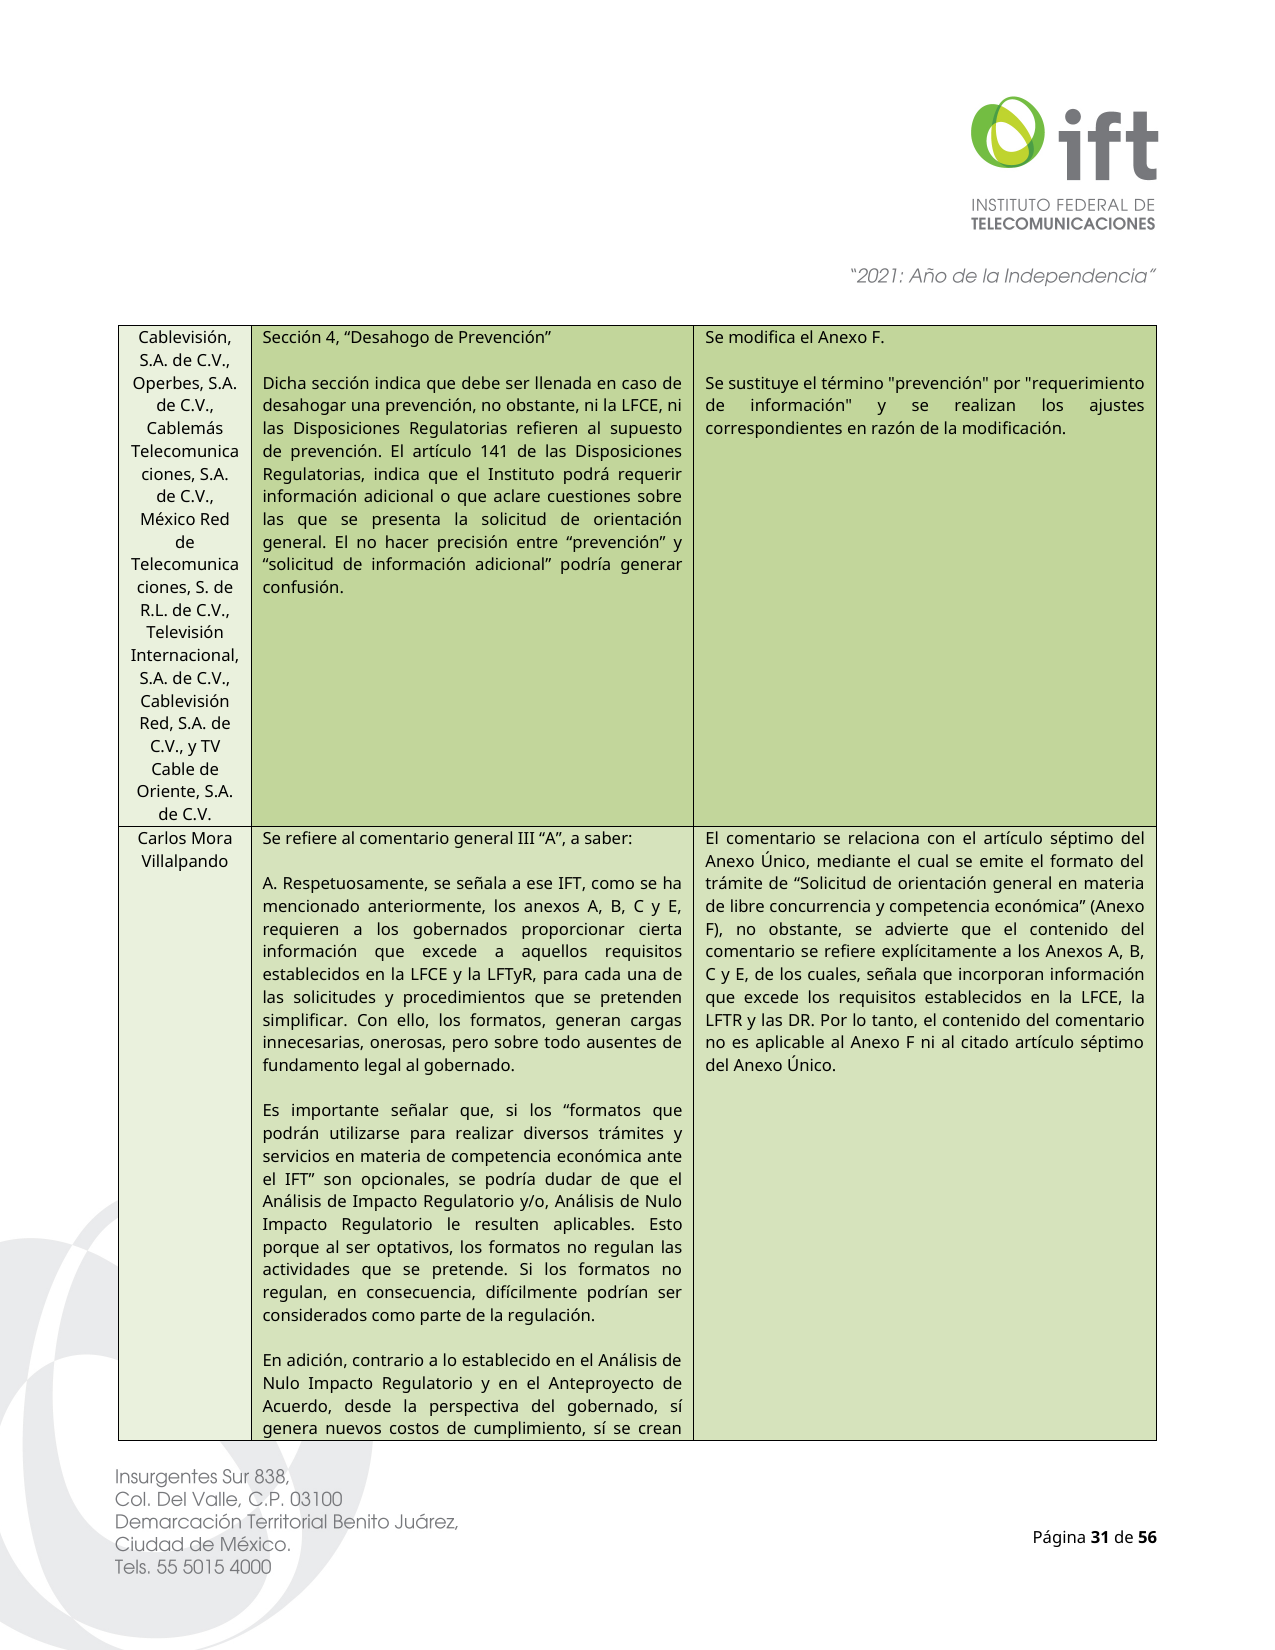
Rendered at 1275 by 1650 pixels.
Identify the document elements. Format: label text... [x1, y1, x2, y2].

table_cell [252, 827, 693, 1440]
picture [0, 0, 1274, 1650]
table_cell Se modifica el Anexo F. Se sustituye el término "prevención" por "requerimiento de información" y se realizan los ajustes correspondientes en razón de la modificación. [694, 326, 1156, 826]
table_cell Sección 4, “Desahogo de Prevención” Dicha sección indica que debe ser llenada en caso de desahogar una prevención, no obstante, ni la LFCE, ni las Disposiciones Regulatorias refieren al supuesto de prevención. El artículo 141 de las Disposiciones Regulatorias, indica que el Instituto podrá requerir información adicional o que aclare cuestiones sobre las que se presenta la solicitud de orientación general. El no hacer precisión entre “prevención” y “solicitud de información adicional” podría generar confusión. [252, 326, 693, 826]
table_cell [119, 827, 251, 1440]
table_cell Cablevisión, S.A. de C.V., Operbes, S.A. de C.V., Cablemás Telecomunicaciones, S.A. de C.V., México Red de Telecomunicaciones, S. de R.L. de C.V., Televisión Internacional, S.A. de C.V., Cablevisión Red, S.A. de C.V., y TV Cable de Oriente, S.A. de C.V. [119, 326, 251, 826]
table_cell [694, 827, 1156, 1440]
